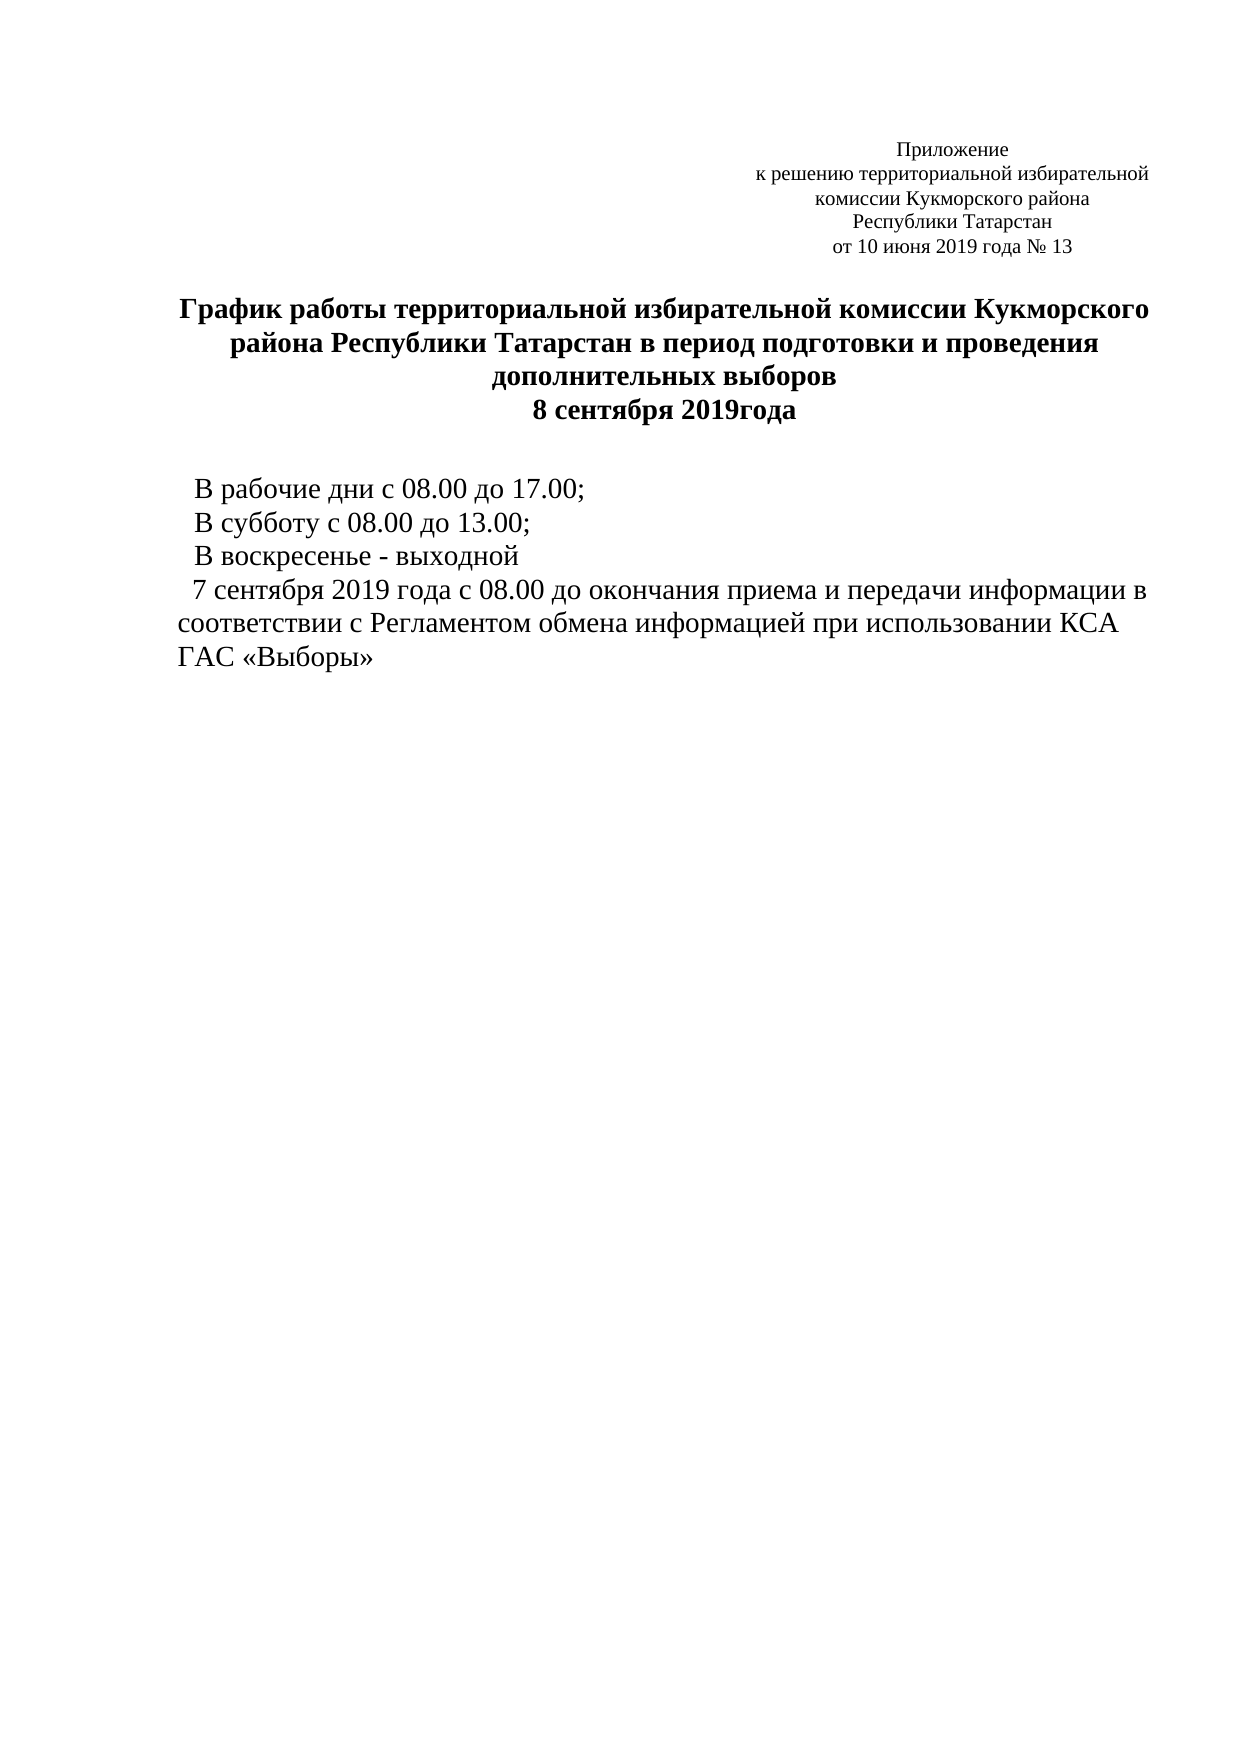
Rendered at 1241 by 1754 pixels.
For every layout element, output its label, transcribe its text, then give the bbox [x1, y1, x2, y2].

text В воскресенье - выходной [194, 538, 1133, 572]
title к решению территориальной избирательной [753, 161, 1152, 185]
text 7 сентября 2019 года с 08.00 до окончания приема и передачи информации в соответствии с Регламентом обмена информацией при использовании КСА ГАС «Выборы» [177, 572, 1152, 673]
text В рабочие дни с 08.00 до 17.00; [194, 471, 1133, 505]
title комиссии Кукморского района [753, 185, 1152, 209]
text График работы территориальной избирательной комиссии Кукморского района Республики Татарстан в период подготовки и проведения дополнительных выборов [177, 291, 1152, 392]
title Приложение [753, 137, 1152, 161]
title от 10 июня 2019 года № 13 [753, 233, 1152, 258]
text 8 сентября 2019года [177, 392, 1152, 425]
text В субботу с 08.00 до 13.00; [194, 505, 1133, 538]
title Республики Татарстан [753, 209, 1152, 233]
